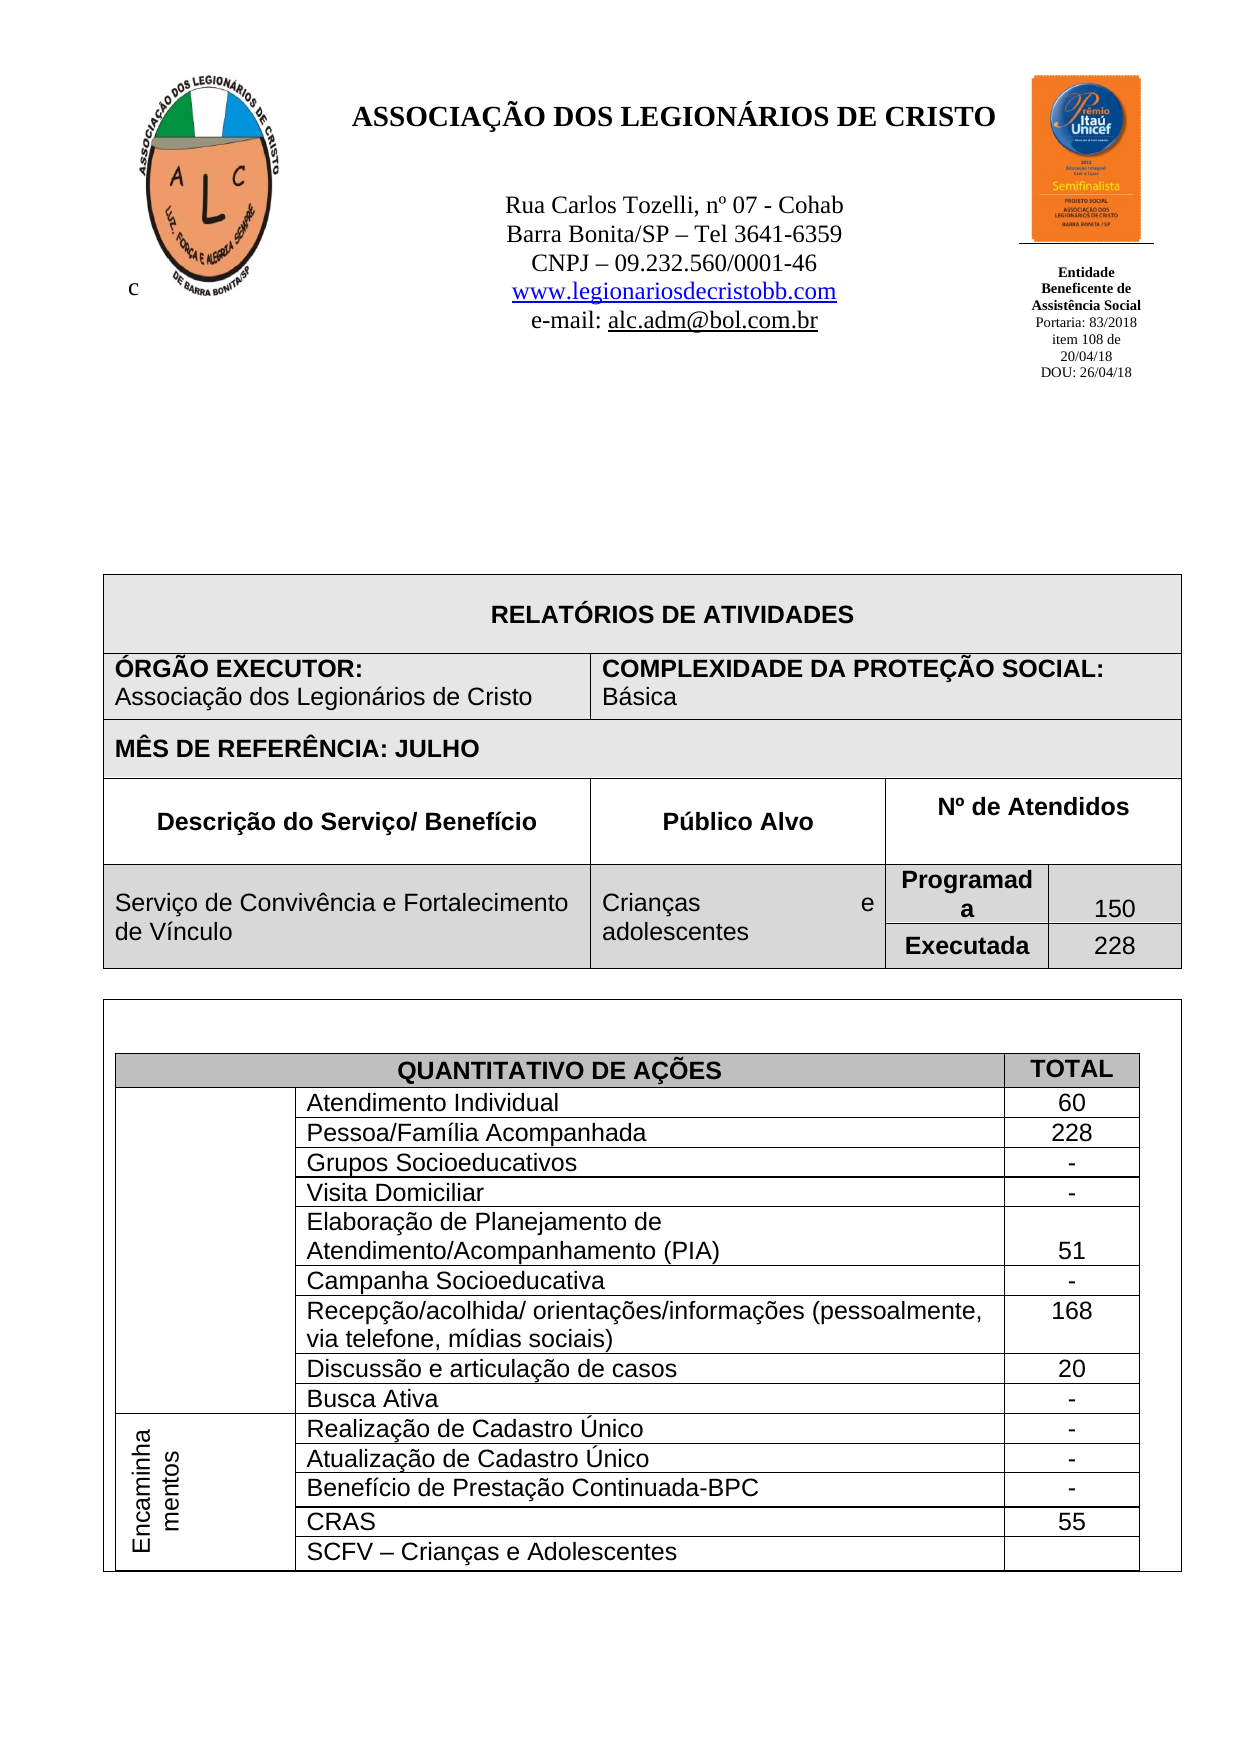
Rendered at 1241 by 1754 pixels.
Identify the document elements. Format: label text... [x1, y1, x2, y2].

table_cell COMPLEXIDADE DA PROTEÇÃO SOCIAL: Básica [591, 654, 1181, 719]
table_cell MÊS DE REFERÊNCIA: JULHO [104, 720, 1181, 777]
table_cell [886, 834, 1181, 864]
picture [1031, 75, 1141, 242]
table_cell Nº de Atendidos [886, 779, 1181, 834]
table_cell 228 [1049, 924, 1181, 968]
table_cell Público Alvo [591, 779, 885, 864]
picture [139, 75, 279, 296]
table_cell 150 [1049, 865, 1181, 922]
table_cell ÓRGÃO EXECUTOR: Associação dos Legionários de Cristo [104, 654, 590, 719]
table_header RELATÓRIOS DE ATIVIDADES [104, 575, 1181, 653]
table_cell Descrição do Serviço/ Benefício [104, 779, 590, 864]
table_cell Crianças e adolescentes [591, 865, 885, 968]
table_cell Programada [886, 865, 1048, 922]
table_cell Executada [886, 924, 1048, 968]
table_cell Serviço de Convivência e Fortalecimento de Vínculo [104, 865, 590, 968]
